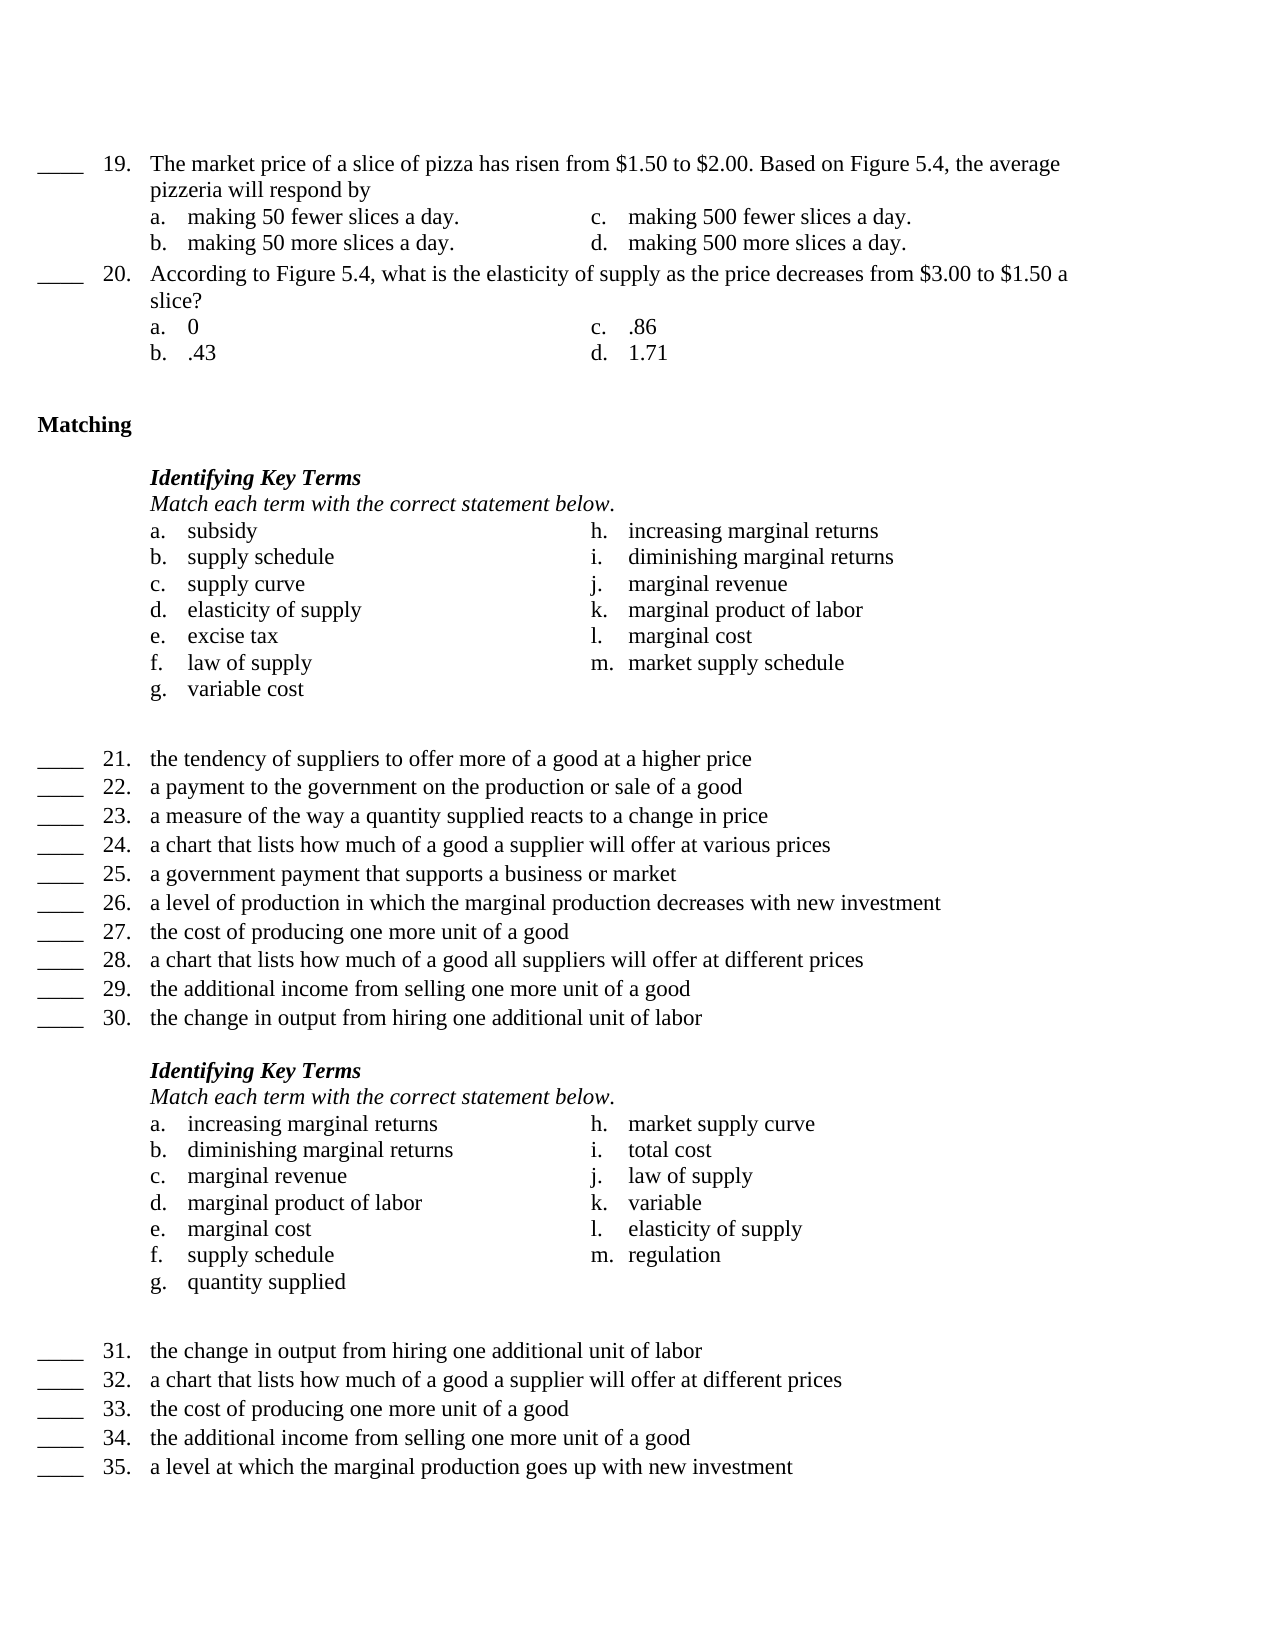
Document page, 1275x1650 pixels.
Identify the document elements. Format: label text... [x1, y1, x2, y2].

table_cell supply schedule [183, 543, 586, 569]
text Identifying Key Terms [150, 1057, 1125, 1083]
table_cell b. [145, 229, 183, 255]
table_header h. [586, 1110, 623, 1136]
table_header making 50 fewer slices a day. [183, 203, 586, 229]
text ____ 34. the additional income from selling one more unit of a good [37, 1424, 1125, 1450]
table_header subsidy [183, 517, 586, 543]
table_cell f. [145, 649, 183, 675]
table_cell excise tax [183, 622, 586, 649]
table_cell diminishing marginal returns [183, 1136, 586, 1162]
table_cell elasticity of supply [624, 1215, 1027, 1242]
table_header making 500 fewer slices a day. [624, 203, 1027, 229]
table_cell variable [624, 1189, 1027, 1215]
text ____ 27. the cost of producing one more unit of a good [37, 918, 1125, 944]
table_cell g. [145, 675, 183, 728]
text ____ 21. the tendency of suppliers to offer more of a good at a higher price [37, 744, 1125, 771]
text ____ 28. a chart that lists how much of a good all suppliers will offer at different prices [37, 947, 1125, 973]
text ____ 25. a government payment that supports a business or market [37, 860, 1125, 886]
table_cell 1.71 [624, 339, 1027, 366]
table_cell making 500 more slices a day. [624, 229, 1027, 255]
table_header increasing marginal returns [624, 517, 1027, 543]
table_cell diminishing marginal returns [624, 543, 1027, 569]
table_cell k. [586, 596, 623, 622]
table_cell marginal cost [624, 622, 1027, 649]
table_header 0 [183, 313, 586, 339]
table_cell k. [586, 1189, 623, 1215]
table_cell i. [586, 543, 623, 569]
text ____ 32. a chart that lists how much of a good a supplier will offer at different prices [37, 1366, 1125, 1393]
table_cell d. [586, 229, 623, 255]
table_header a. [145, 1110, 183, 1136]
text ____ 20. According to Figure 5.4, what is the elasticity of supply as the price decreases from $3.00 to $1.50 a slice? [37, 260, 1125, 313]
table_cell law of supply [624, 1163, 1027, 1189]
text Match each term with the correct statement below. [150, 491, 1125, 517]
text ____ 29. the additional income from selling one more unit of a good [37, 975, 1125, 1002]
table_cell b. [145, 1136, 183, 1162]
table_cell e. [145, 1215, 183, 1242]
table_cell l. [586, 1215, 623, 1242]
text Match each term with the correct statement below. [150, 1083, 1125, 1110]
table_cell supply schedule [183, 1242, 586, 1268]
table_cell law of supply [183, 649, 586, 675]
table_cell g. [145, 1268, 183, 1321]
text ____ 24. a chart that lists how much of a good a supplier will offer at various prices [37, 831, 1125, 857]
table_cell market supply schedule [624, 649, 1027, 675]
table_cell regulation [624, 1242, 1027, 1268]
table_header a. [145, 313, 183, 339]
table_cell c. [145, 1163, 183, 1189]
table_cell marginal revenue [183, 1163, 586, 1189]
table_cell .43 [183, 339, 586, 366]
table_cell d. [586, 339, 623, 366]
table_header a. [145, 517, 183, 543]
text ____ 26. a level of production in which the marginal production decreases with new investment [37, 889, 1125, 915]
table_cell m. [586, 1242, 623, 1268]
table_cell b. [145, 339, 183, 366]
table_header a. [145, 203, 183, 229]
text ____ 31. the change in output from hiring one additional unit of labor [37, 1337, 1125, 1364]
table_cell marginal product of labor [183, 1189, 586, 1215]
text Matching [37, 411, 1125, 438]
table_header c. [586, 203, 623, 229]
table_cell marginal revenue [624, 570, 1027, 596]
text ____ 23. a measure of the way a quantity supplied reacts to a change in price [37, 802, 1125, 829]
table_cell j. [586, 570, 623, 596]
table_cell l. [586, 622, 623, 649]
table_cell marginal cost [183, 1215, 586, 1242]
text ____ 30. the change in output from hiring one additional unit of labor [37, 1004, 1125, 1031]
table_cell i. [586, 1136, 623, 1162]
table_cell quantity supplied [183, 1268, 586, 1321]
text ____ 22. a payment to the government on the production or sale of a good [37, 773, 1125, 800]
text ____ 35. a level at which the marginal production goes up with new investment [37, 1453, 1125, 1479]
table_cell d. [145, 1189, 183, 1215]
table_cell variable cost [183, 675, 586, 728]
text ____ 33. the cost of producing one more unit of a good [37, 1395, 1125, 1422]
table_cell f. [145, 1242, 183, 1268]
text ____ 19. The market price of a slice of pizza has risen from $1.50 to $2.00. Based on Figure 5.4, the average pizzeria will respond by [37, 150, 1125, 203]
table_cell d. [145, 596, 183, 622]
table_cell c. [145, 570, 183, 596]
text Identifying Key Terms [150, 464, 1125, 491]
table_cell b. [145, 543, 183, 569]
table_header c. [586, 313, 623, 339]
table_cell marginal product of labor [624, 596, 1027, 622]
table_cell total cost [624, 1136, 1027, 1162]
table_header increasing marginal returns [183, 1110, 586, 1136]
table_cell j. [586, 1163, 623, 1189]
table_cell elasticity of supply [183, 596, 586, 622]
table_header .86 [624, 313, 1027, 339]
table_cell supply curve [183, 570, 586, 596]
table_cell m. [586, 649, 623, 675]
table_cell making 50 more slices a day. [183, 229, 586, 255]
table_header market supply curve [624, 1110, 1027, 1136]
table_header h. [586, 517, 623, 543]
table_cell e. [145, 622, 183, 649]
